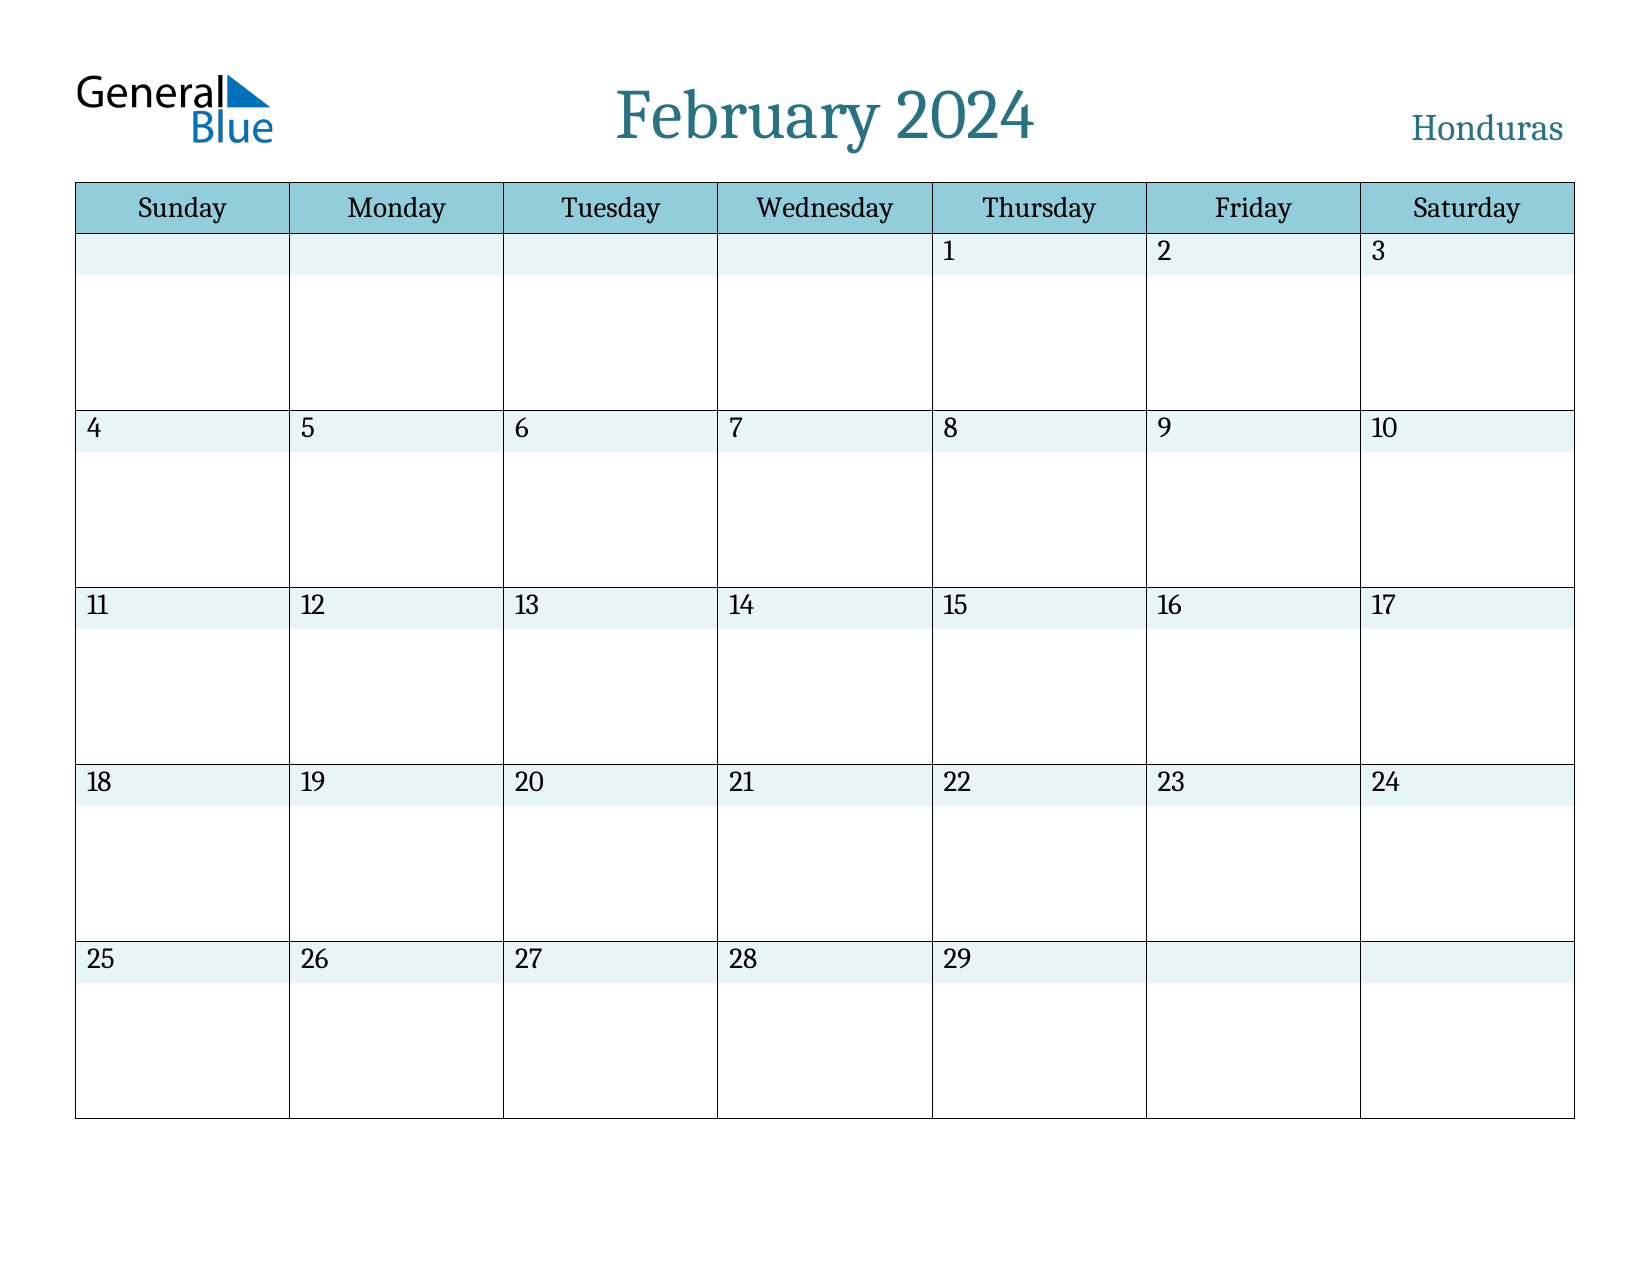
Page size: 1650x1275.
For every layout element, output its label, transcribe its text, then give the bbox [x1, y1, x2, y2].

table_cell 29 [933, 942, 1146, 983]
table_cell [290, 629, 503, 764]
table_cell [1361, 942, 1574, 983]
table_cell [76, 234, 289, 275]
table_cell 14 [718, 588, 932, 629]
table_header [76, 75, 503, 182]
table_cell [718, 629, 932, 764]
table_cell [1147, 983, 1360, 1118]
table_cell [504, 234, 717, 275]
table_cell [504, 452, 717, 587]
table_cell 7 [718, 411, 932, 452]
table_cell [76, 629, 289, 764]
table_cell 24 [1361, 765, 1574, 806]
table_cell [933, 452, 1146, 587]
table_cell 21 [718, 765, 932, 806]
table_cell [933, 275, 1146, 410]
table_cell [76, 275, 289, 410]
table_cell [290, 452, 503, 587]
table_cell 25 [76, 942, 289, 983]
picture [77, 75, 273, 143]
table_cell 12 [290, 588, 503, 629]
table_cell [718, 806, 932, 941]
table_cell [718, 275, 932, 410]
table_cell 27 [504, 942, 717, 983]
table_cell Wednesday [718, 183, 932, 233]
table_cell [290, 983, 503, 1118]
table_cell 17 [1361, 588, 1574, 629]
table_cell [1147, 629, 1360, 764]
table_cell [1147, 942, 1360, 983]
table_header Honduras [1146, 75, 1574, 182]
table_cell Monday [290, 183, 503, 233]
table_cell [504, 629, 717, 764]
table_cell [1361, 806, 1574, 941]
table_cell [504, 275, 717, 410]
table_cell [76, 806, 289, 941]
table_cell [1147, 452, 1360, 587]
table_cell 10 [1361, 411, 1574, 452]
table_cell [76, 452, 289, 587]
table_cell 1 [933, 234, 1146, 275]
table_cell 2 [1147, 234, 1360, 275]
table_cell 4 [76, 411, 289, 452]
table_cell Thursday [933, 183, 1146, 233]
table_cell [1147, 806, 1360, 941]
table_cell 8 [933, 411, 1146, 452]
table_cell 23 [1147, 765, 1360, 806]
table_header February 2024 [504, 75, 1146, 182]
table_cell [1361, 275, 1574, 410]
table_cell 26 [290, 942, 503, 983]
table_cell Tuesday [504, 183, 717, 233]
table_cell 28 [718, 942, 932, 983]
table_cell 3 [1361, 234, 1574, 275]
table_cell [933, 629, 1146, 764]
table_cell Friday [1147, 183, 1360, 233]
table_cell [1361, 983, 1574, 1118]
table_cell 18 [76, 765, 289, 806]
table_cell [504, 806, 717, 941]
table_cell [933, 983, 1146, 1118]
table_cell [290, 806, 503, 941]
table_cell [718, 234, 932, 275]
table_cell [1361, 629, 1574, 764]
table_cell [718, 452, 932, 587]
table_cell 22 [933, 765, 1146, 806]
table_cell Saturday [1361, 183, 1574, 233]
table_cell 6 [504, 411, 717, 452]
table_cell [290, 275, 503, 410]
table_cell 19 [290, 765, 503, 806]
table_cell 13 [504, 588, 717, 629]
table_cell [933, 806, 1146, 941]
table_cell 11 [76, 588, 289, 629]
table_cell [1361, 452, 1574, 587]
table_cell [1147, 275, 1360, 410]
table_cell 15 [933, 588, 1146, 629]
table_cell [290, 234, 503, 275]
table_cell Sunday [76, 183, 289, 233]
table_cell 16 [1147, 588, 1360, 629]
table_cell [76, 983, 289, 1118]
table_cell 9 [1147, 411, 1360, 452]
table_cell 5 [290, 411, 503, 452]
table_cell [504, 983, 717, 1118]
table_cell [718, 983, 932, 1118]
table_cell 20 [504, 765, 717, 806]
